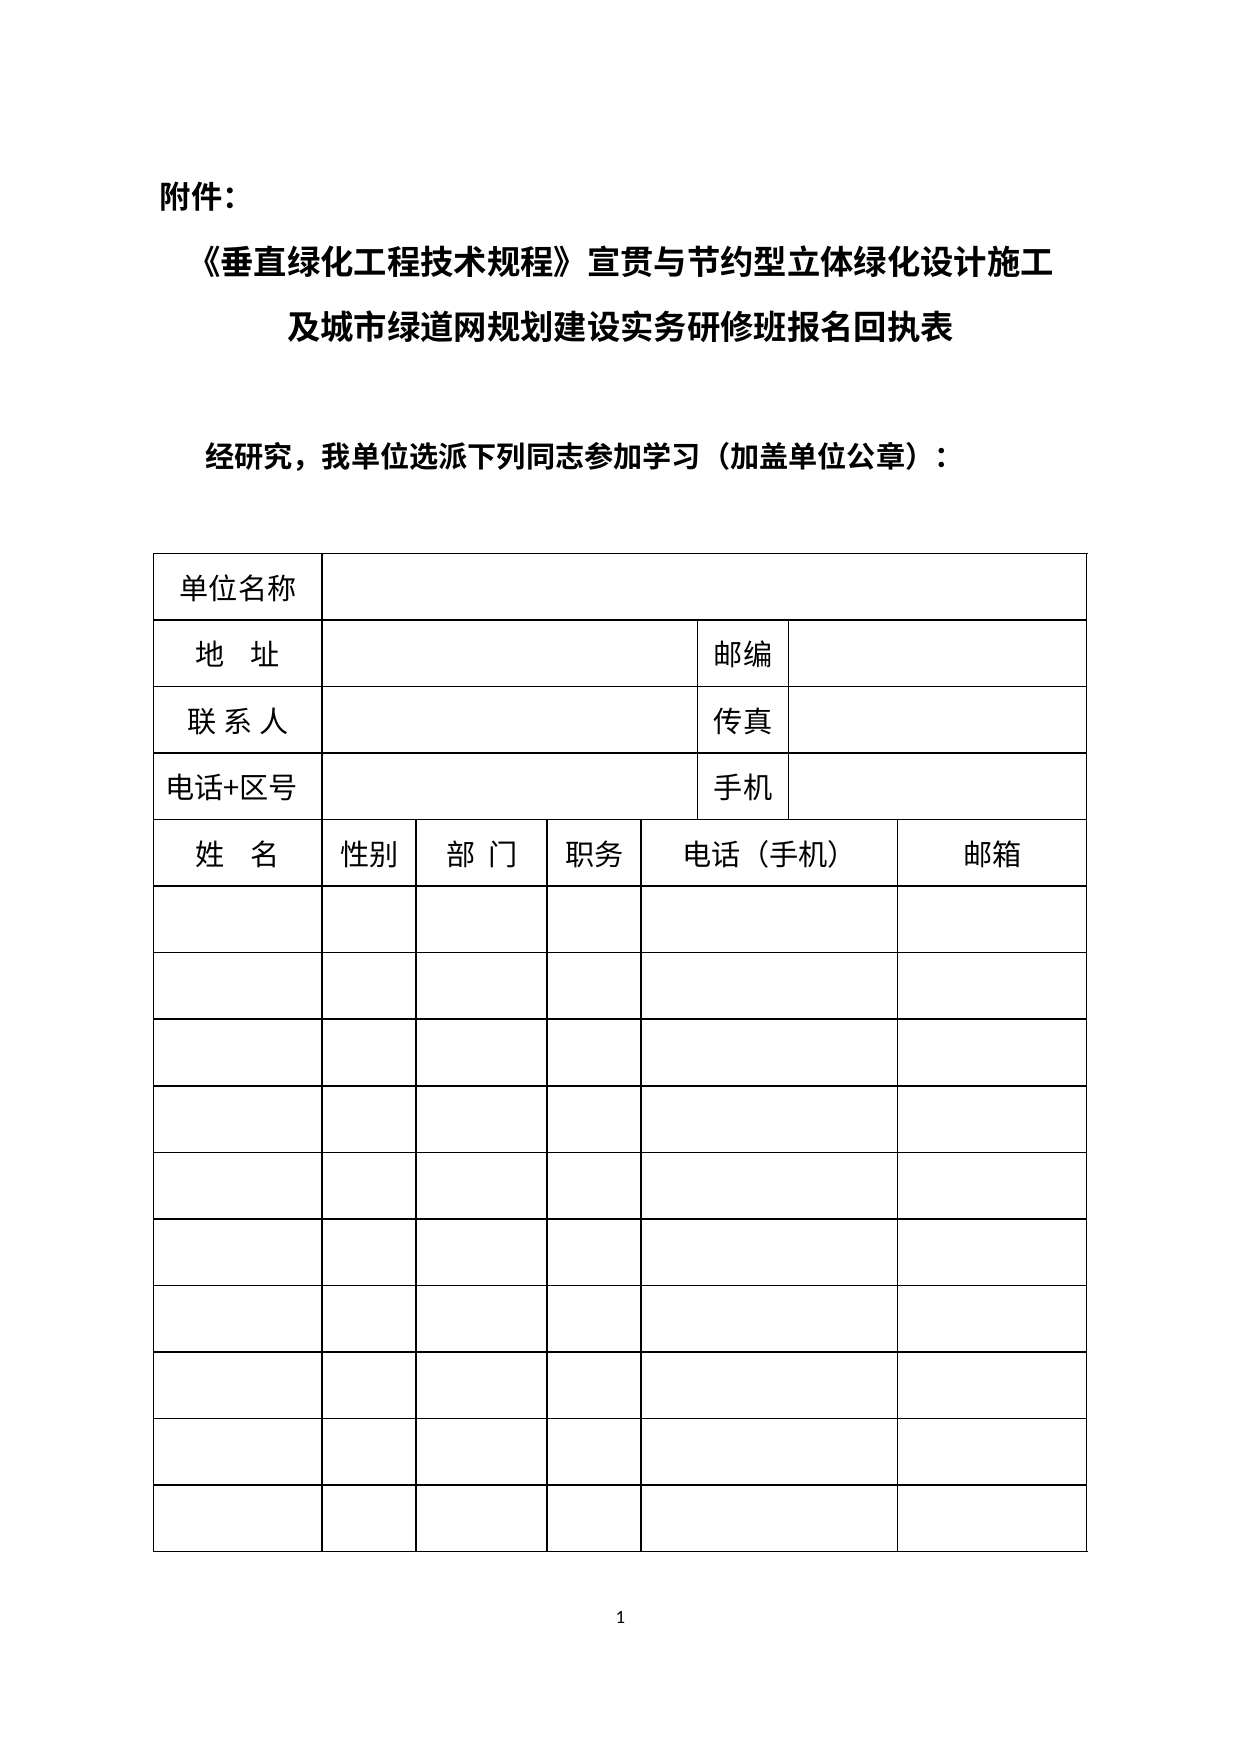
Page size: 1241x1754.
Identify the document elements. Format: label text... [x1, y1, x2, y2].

table_cell [154, 1020, 321, 1085]
table_cell 电话（手机） [642, 820, 897, 885]
text 及城市绿道网规划建设实务研修班报名回执表 [159, 292, 1081, 357]
table_cell [154, 1087, 321, 1151]
table_cell [789, 687, 1086, 752]
table_cell [154, 887, 321, 952]
table_cell [154, 1286, 321, 1351]
table_cell [642, 1153, 897, 1218]
table_cell [323, 1486, 415, 1551]
table_cell [323, 754, 697, 819]
table_cell [548, 1153, 640, 1218]
table_cell [642, 1020, 897, 1085]
table_header [323, 554, 1086, 619]
table_cell 姓 名 [154, 820, 321, 885]
table_cell [898, 1220, 1086, 1284]
table_cell [323, 1087, 415, 1151]
table_cell [642, 1087, 897, 1151]
table_cell 职务 [548, 820, 640, 885]
table_cell 部 门 [417, 820, 546, 885]
table_cell [417, 887, 546, 952]
table_cell [642, 1286, 897, 1351]
table_cell [642, 1353, 897, 1418]
table_cell 传真 [698, 687, 788, 752]
table_cell [323, 1286, 415, 1351]
table_cell 手机 [698, 754, 788, 819]
table_cell [417, 953, 546, 1018]
table_cell [417, 1286, 546, 1351]
table_cell [898, 1419, 1086, 1484]
table_cell [548, 1419, 640, 1484]
table_cell [898, 1486, 1086, 1551]
table_cell [548, 1286, 640, 1351]
table_cell [898, 887, 1086, 952]
table_cell [898, 1286, 1086, 1351]
table_cell [323, 887, 415, 952]
table_cell [323, 1020, 415, 1085]
table_cell [642, 953, 897, 1018]
table_cell [323, 687, 697, 752]
table_cell 联 系 人 [154, 687, 321, 752]
table_cell [642, 1486, 897, 1551]
table_cell [789, 754, 1086, 819]
table_cell [548, 1087, 640, 1151]
table_cell [323, 1353, 415, 1418]
table_cell [154, 953, 321, 1018]
table_cell [789, 621, 1086, 686]
text 附件： [159, 162, 1081, 227]
table_cell [548, 1220, 640, 1284]
table_cell [154, 1353, 321, 1418]
table_header 单位名称 [154, 554, 321, 619]
table_cell [323, 953, 415, 1018]
table_cell [642, 887, 897, 952]
table_cell [548, 1020, 640, 1085]
table_cell [417, 1486, 546, 1551]
table_cell 电话+区号 [154, 754, 321, 819]
table_cell [154, 1153, 321, 1218]
table_cell [898, 953, 1086, 1018]
table_cell [548, 953, 640, 1018]
table_cell [323, 1220, 415, 1284]
table_cell [417, 1020, 546, 1085]
table_cell [898, 1353, 1086, 1418]
table_cell [417, 1153, 546, 1218]
table_cell [548, 1486, 640, 1551]
table_cell [898, 1087, 1086, 1151]
text 《垂直绿化工程技术规程》宣贯与节约型立体绿化设计施工 [159, 227, 1081, 292]
table_cell [548, 1353, 640, 1418]
text 经研究，我单位选派下列同志参加学习（加盖单位公章）： [159, 422, 1081, 487]
table_cell [154, 1486, 321, 1551]
table_cell [898, 1153, 1086, 1218]
table_cell [323, 1153, 415, 1218]
table_cell [154, 1220, 321, 1284]
table_cell [417, 1353, 546, 1418]
table_cell [323, 1419, 415, 1484]
table_cell [642, 1419, 897, 1484]
table_cell 性别 [323, 820, 415, 885]
table_cell 地 址 [154, 621, 321, 686]
table_cell [323, 621, 697, 686]
table_cell [642, 1220, 897, 1284]
table_cell [898, 1020, 1086, 1085]
table_cell [417, 1087, 546, 1151]
table_cell 邮编 [698, 621, 788, 686]
table_cell [417, 1419, 546, 1484]
table_cell 邮箱 [898, 820, 1086, 885]
table_cell [548, 887, 640, 952]
table_cell [417, 1220, 546, 1284]
table_cell [154, 1419, 321, 1484]
